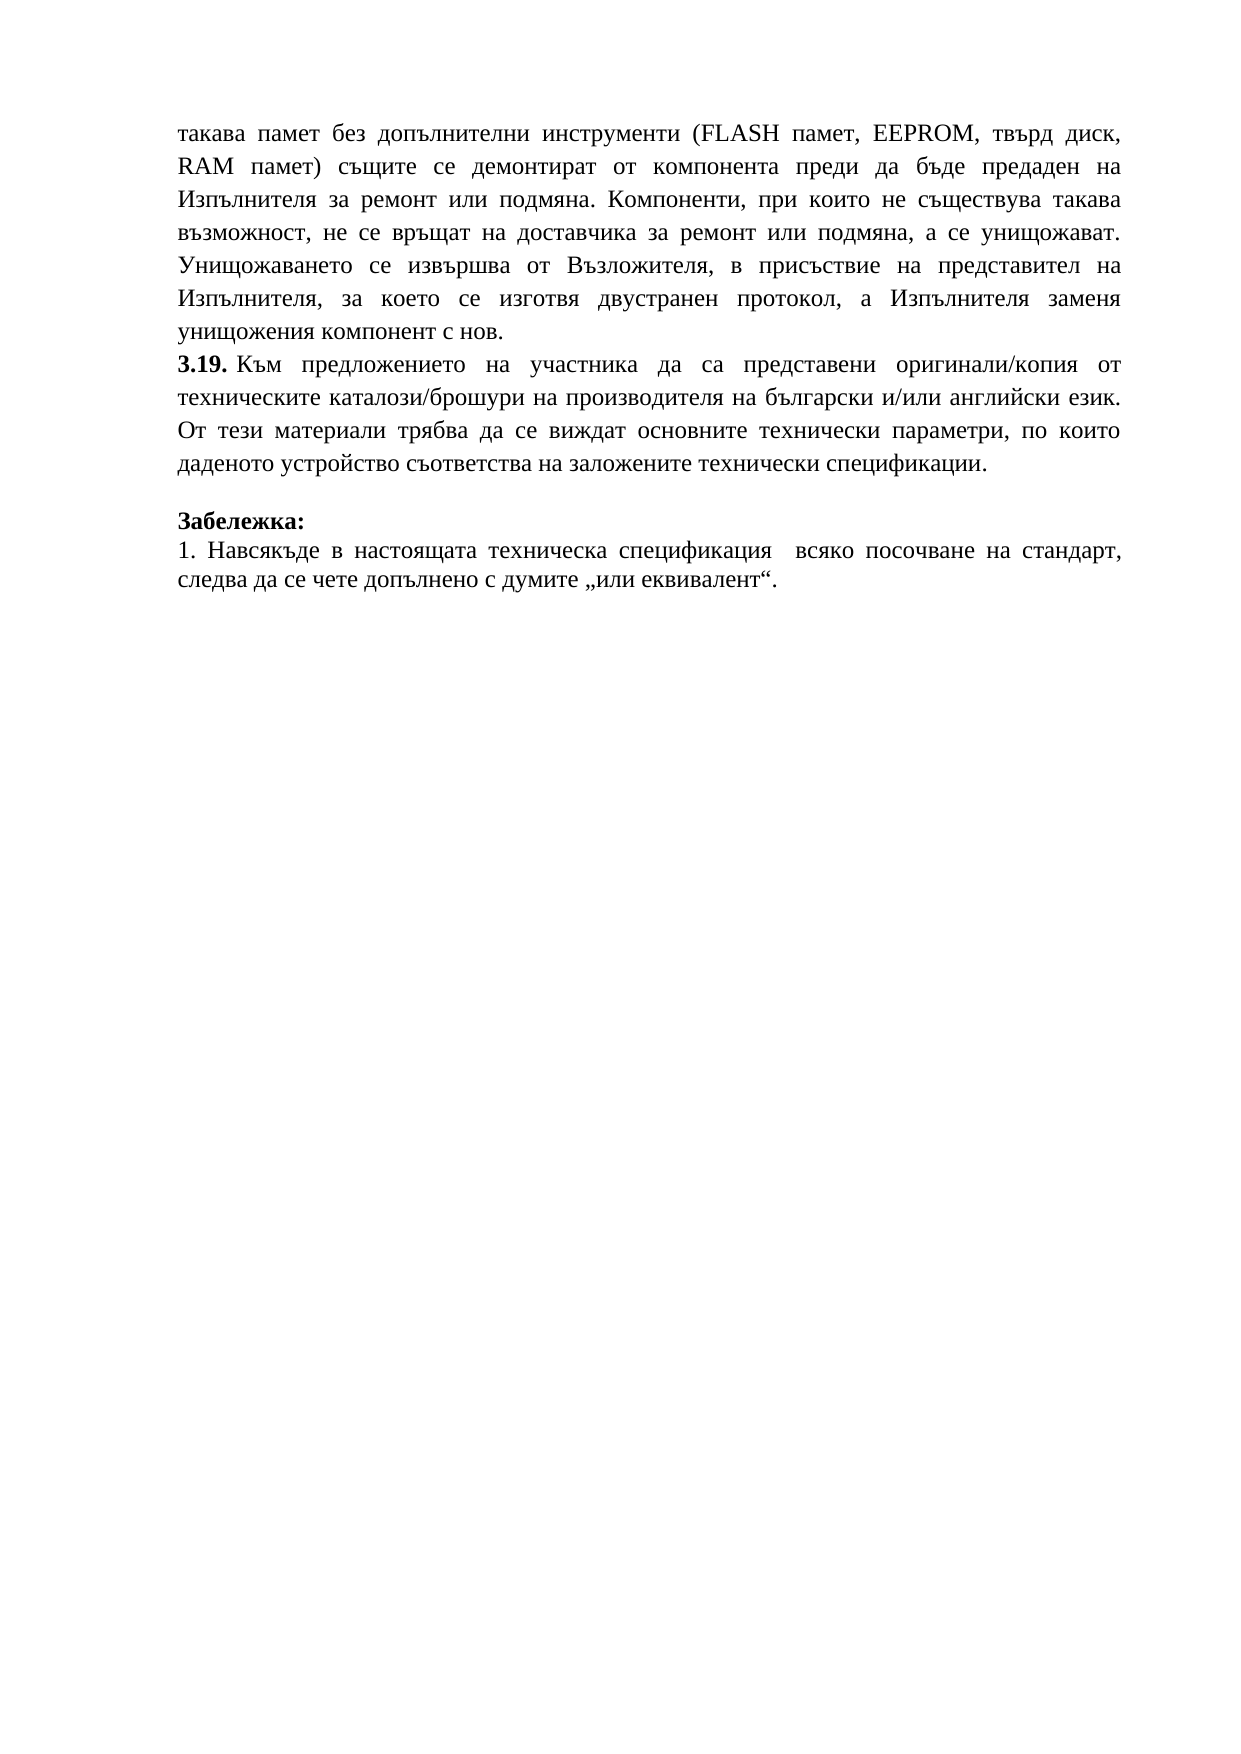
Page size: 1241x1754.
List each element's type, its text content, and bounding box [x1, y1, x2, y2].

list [177, 118, 1122, 345]
text Забележка: [177, 506, 1122, 535]
list 3.19. Към предложението на участника да са представени оригинали/копия от техническите каталози/брошури на производителя на български и/или английски език. От тези материали трябва да се виждат основните технически параметри, по които даденото устройство съответства на заложените технически спецификации. [177, 349, 1122, 477]
text 1. Навсякъде в настоящата техническа спецификация всяко посочване на стандарт, следва да се чете допълнено с думите „или еквивалент“. [177, 535, 1122, 593]
